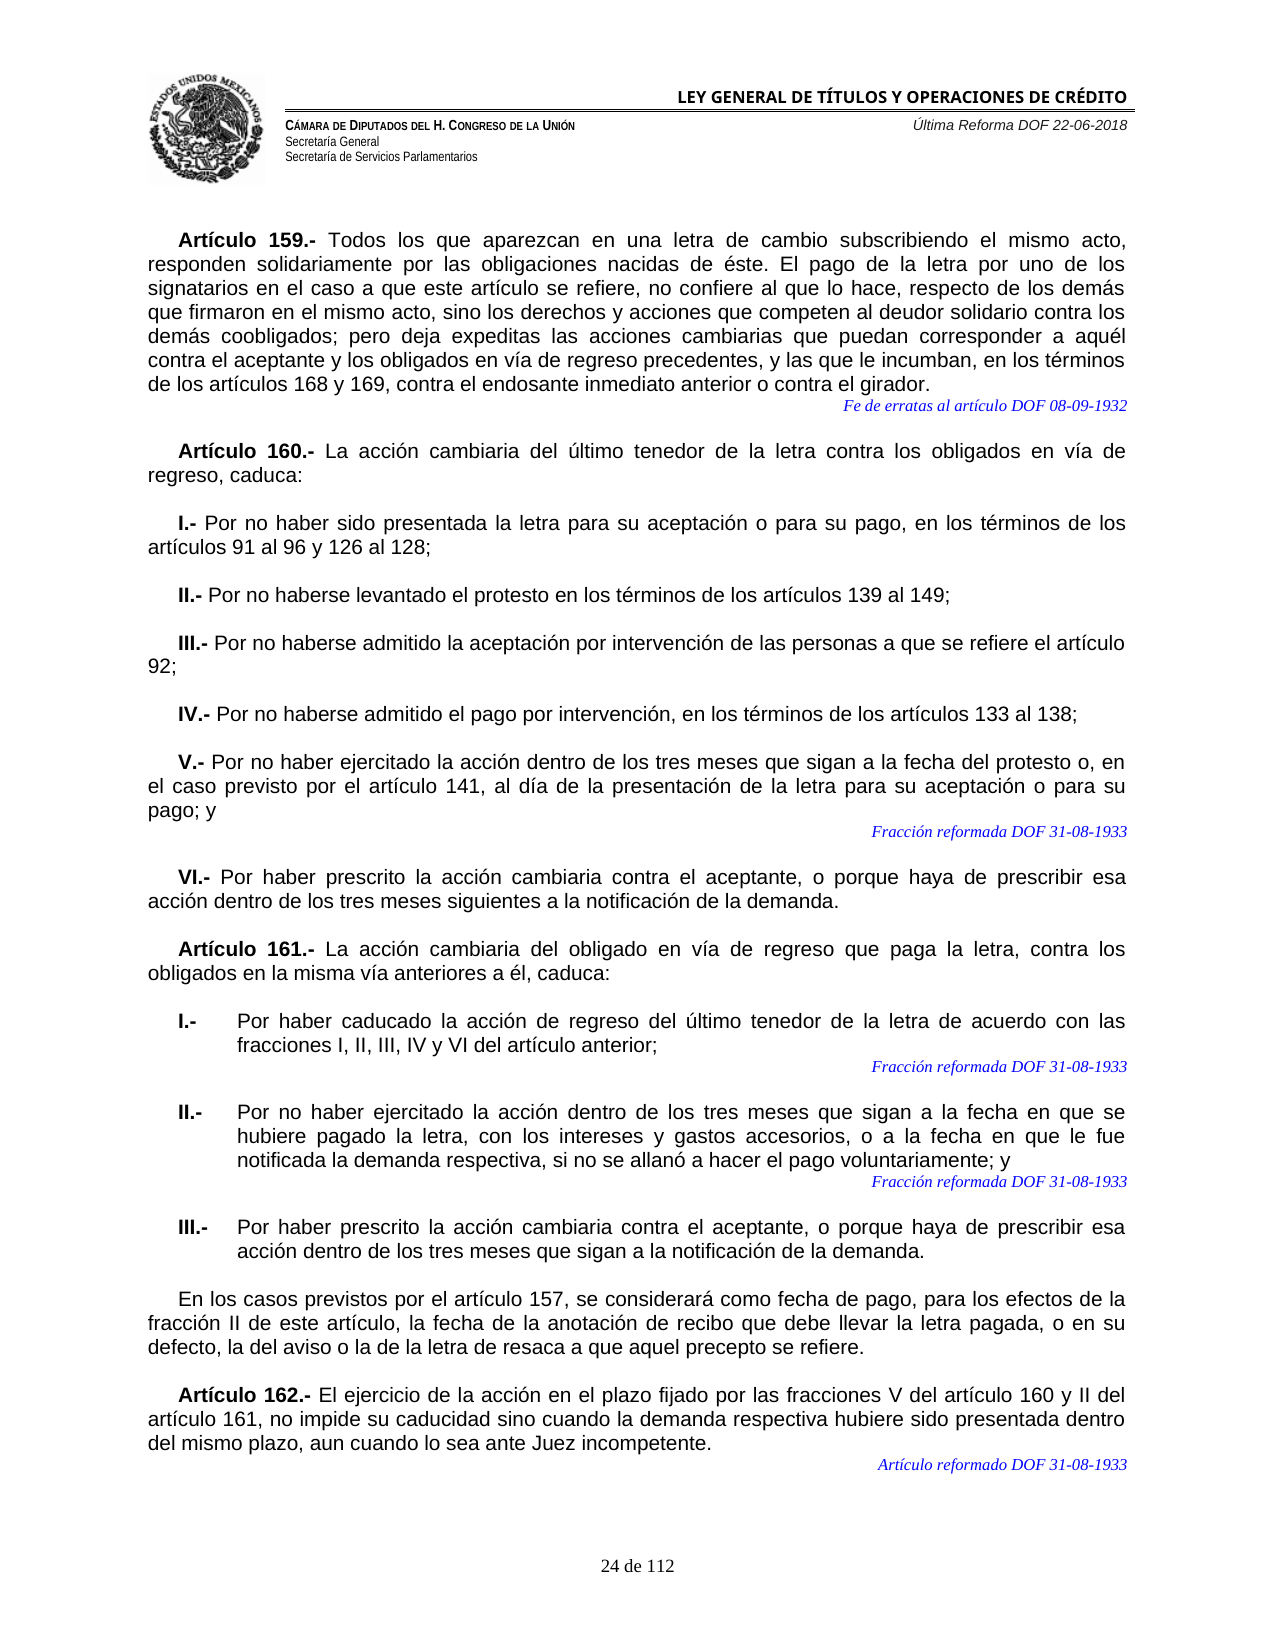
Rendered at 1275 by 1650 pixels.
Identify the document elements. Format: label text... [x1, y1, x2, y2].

text En los casos previstos por el artículo 157, se considerará como fecha de pago, para los efectos de la fracción II de este artículo, la fecha de la anotación de recibo que debe llevar la letra pagada, o en su defecto, la del aviso o la de la letra de resaca a que aquel precepto se refiere. [148, 1287, 1127, 1359]
text I.- Por haber caducado la acción de regreso del último tenedor de la letra de acuerdo con las fracciones I, II, III, IV y VI del artículo anterior; [178, 1009, 1127, 1057]
text Artículo 160.- La acción cambiaria del último tenedor de la letra contra los obligados en vía de regreso, caduca: [148, 439, 1127, 487]
text III.- Por haber prescrito la acción cambiaria contra el aceptante, o porque haya de prescribir esa acción dentro de los tres meses que sigan a la notificación de la demanda. [178, 1215, 1127, 1263]
text Fracción reformada DOF 31-08-1933 [148, 1057, 1127, 1076]
text Fracción reformada DOF 31-08-1933 [148, 822, 1127, 841]
text Artículo 159.- Todos los que aparezcan en una letra de cambio subscribiendo el mismo acto, responden solidariamente por las obligaciones nacidas de éste. El pago de la letra por uno de los signatarios en el caso a que este artículo se refiere, no confiere al que lo hace, respecto de los demás que firmaron en el mismo acto, sino los derechos y acciones que competen al deudor solidario contra los demás coobligados; pero deja expeditas las acciones cambiarias que puedan corresponder a aquél contra el aceptante y los obligados en vía de regreso precedentes, y las que le incumban, en los términos de los artículos 168 y 169, contra el endosante inmediato anterior o contra el girador. [148, 228, 1127, 396]
text II.- Por no haberse levantado el protesto en los términos de los artículos 139 al 149; [148, 582, 1127, 606]
text Fe de erratas al artículo DOF 08-09-1932 [148, 396, 1127, 415]
text Fracción reformada DOF 31-08-1933 [148, 1172, 1127, 1191]
text I.- Por no haber sido presentada la letra para su aceptación o para su pago, en los términos de los artículos 91 al 96 y 126 al 128; [148, 511, 1127, 558]
text V.- Por no haber ejercitado la acción dentro de los tres meses que sigan a la fecha del protesto o, en el caso previsto por el artículo 141, al día de la presentación de la letra para su aceptación o para su pago; y [148, 750, 1127, 822]
text Artículo 161.- La acción cambiaria del obligado en vía de regreso que paga la letra, contra los obligados en la misma vía anteriores a él, caduca: [148, 937, 1127, 985]
text Artículo reformado DOF 31-08-1933 [148, 1454, 1127, 1474]
text VI.- Por haber prescrito la acción cambiaria contra el aceptante, o porque haya de prescribir esa acción dentro de los tres meses siguientes a la notificación de la demanda. [148, 865, 1127, 913]
text IV.- Por no haberse admitido el pago por intervención, en los términos de los artículos 133 al 138; [148, 702, 1127, 726]
text III.- Por no haberse admitido la aceptación por intervención de las personas a que se refiere el artículo 92; [148, 630, 1127, 678]
text II.- Por no haber ejercitado la acción dentro de los tres meses que sigan a la fecha en que se hubiere pagado la letra, con los intereses y gastos accesorios, o a la fecha en que le fue notificada la demanda respectiva, si no se allanó a hacer el pago voluntariamente; y [178, 1100, 1127, 1172]
text Artículo 162.- El ejercicio de la acción en el plazo fijado por las fracciones V del artículo 160 y II del artículo 161, no impide su caducidad sino cuando la demanda respectiva hubiere sido presentada dentro del mismo plazo, aun cuando lo sea ante Juez incompetente. [148, 1383, 1127, 1454]
